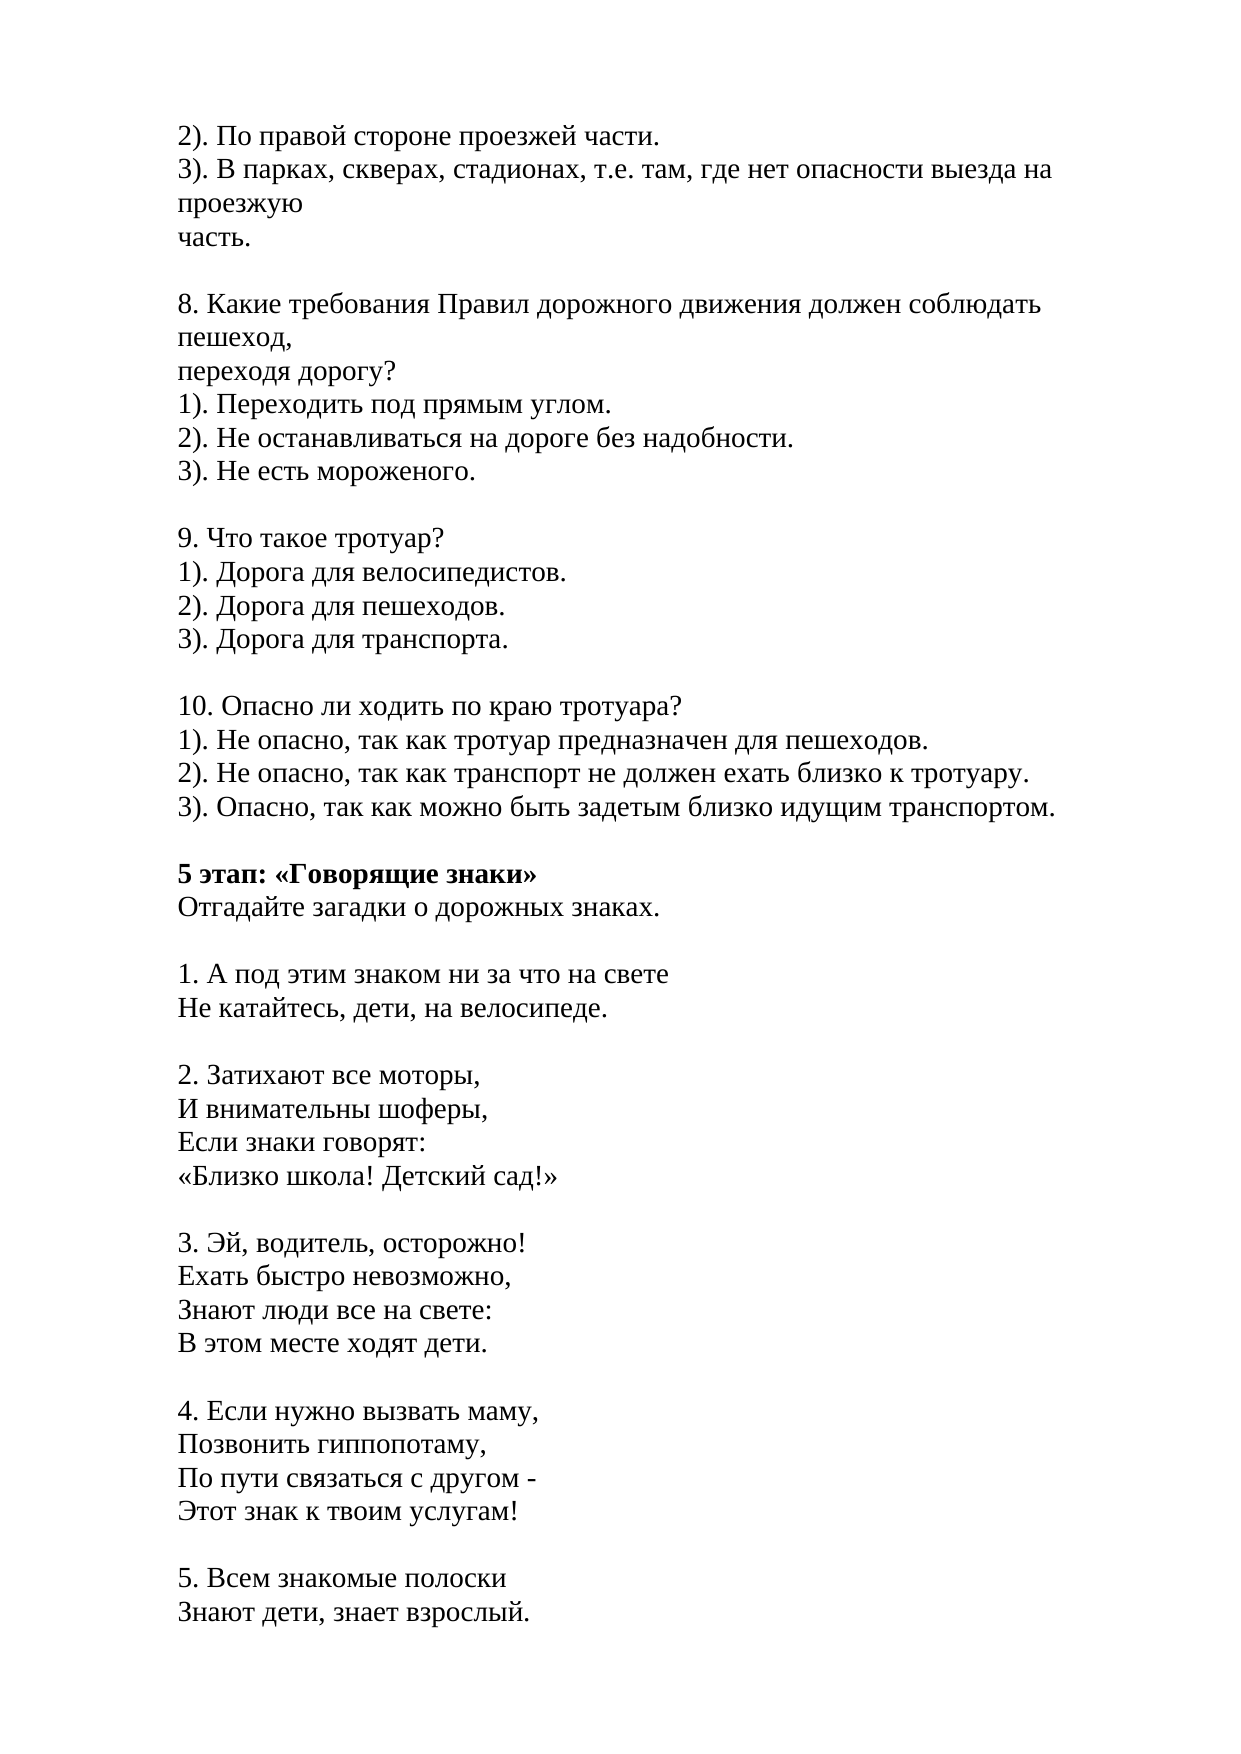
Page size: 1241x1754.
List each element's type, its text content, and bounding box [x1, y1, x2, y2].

text 2). Не останавливаться на дороге без надобности. [177, 420, 1152, 453]
text 1). Дорога для велосипедистов. [177, 554, 1152, 588]
text «Близко школа! Детский сад!» [177, 1158, 1152, 1191]
text 3). Не есть мороженого. [177, 453, 1152, 487]
text 2. Затихают все моторы, [177, 1057, 1152, 1091]
text 4. Если нужно вызвать маму, [177, 1393, 1152, 1426]
text 2). Дорога для пешеходов. [177, 588, 1152, 621]
text Знают дети, знает взрослый. [177, 1594, 1152, 1627]
text 1). Не опасно, так как тротуар предназначен для пешеходов. [177, 722, 1152, 755]
text 1. А под этим знаком ни за что на свете [177, 957, 1152, 990]
text В этом месте ходят дети. [177, 1326, 1152, 1359]
text 10. Опасно ли ходить по краю тротуара? [177, 688, 1152, 722]
text 2). Не опасно, так как транспорт не должен ехать близко к тротуару. [177, 755, 1152, 789]
text 3. Эй, водитель, осторожно! [177, 1225, 1152, 1258]
text часть. [177, 219, 1152, 252]
text Отгадайте загадки о дорожных знаках. [177, 889, 1152, 923]
text Позвонить гиппопотаму, [177, 1426, 1152, 1460]
text 9. Что такое тротуар? [177, 521, 1152, 554]
text 5 этап: «Говорящие знаки» [177, 856, 1152, 889]
text По пути связаться с другом - [177, 1460, 1152, 1493]
text Знают люди все на свете: [177, 1292, 1152, 1326]
text 3). В парках, скверах, стадионах, т.е. там, где нет опасности выезда на проезжую [177, 152, 1152, 219]
text 3). Опасно, так как можно быть задетым близко идущим транспортом. [177, 789, 1152, 822]
text 8. Какие требования Правил дорожного движения должен соблюдать пешеход, [177, 286, 1152, 353]
text Этот знак к твоим услугам! [177, 1493, 1152, 1527]
text 2). По правой стороне проезжей части. [177, 118, 1152, 152]
text переходя дорогу? [177, 353, 1152, 386]
text Если знаки говорят: [177, 1124, 1152, 1158]
text Не катайтесь, дети, на велосипеде. [177, 990, 1152, 1024]
text 5. Всем знакомые полоски [177, 1560, 1152, 1594]
text 1). Переходить под прямым углом. [177, 386, 1152, 420]
text И внимательны шоферы, [177, 1091, 1152, 1124]
text 3). Дорога для транспорта. [177, 621, 1152, 655]
text Ехать быстро невозможно, [177, 1258, 1152, 1292]
